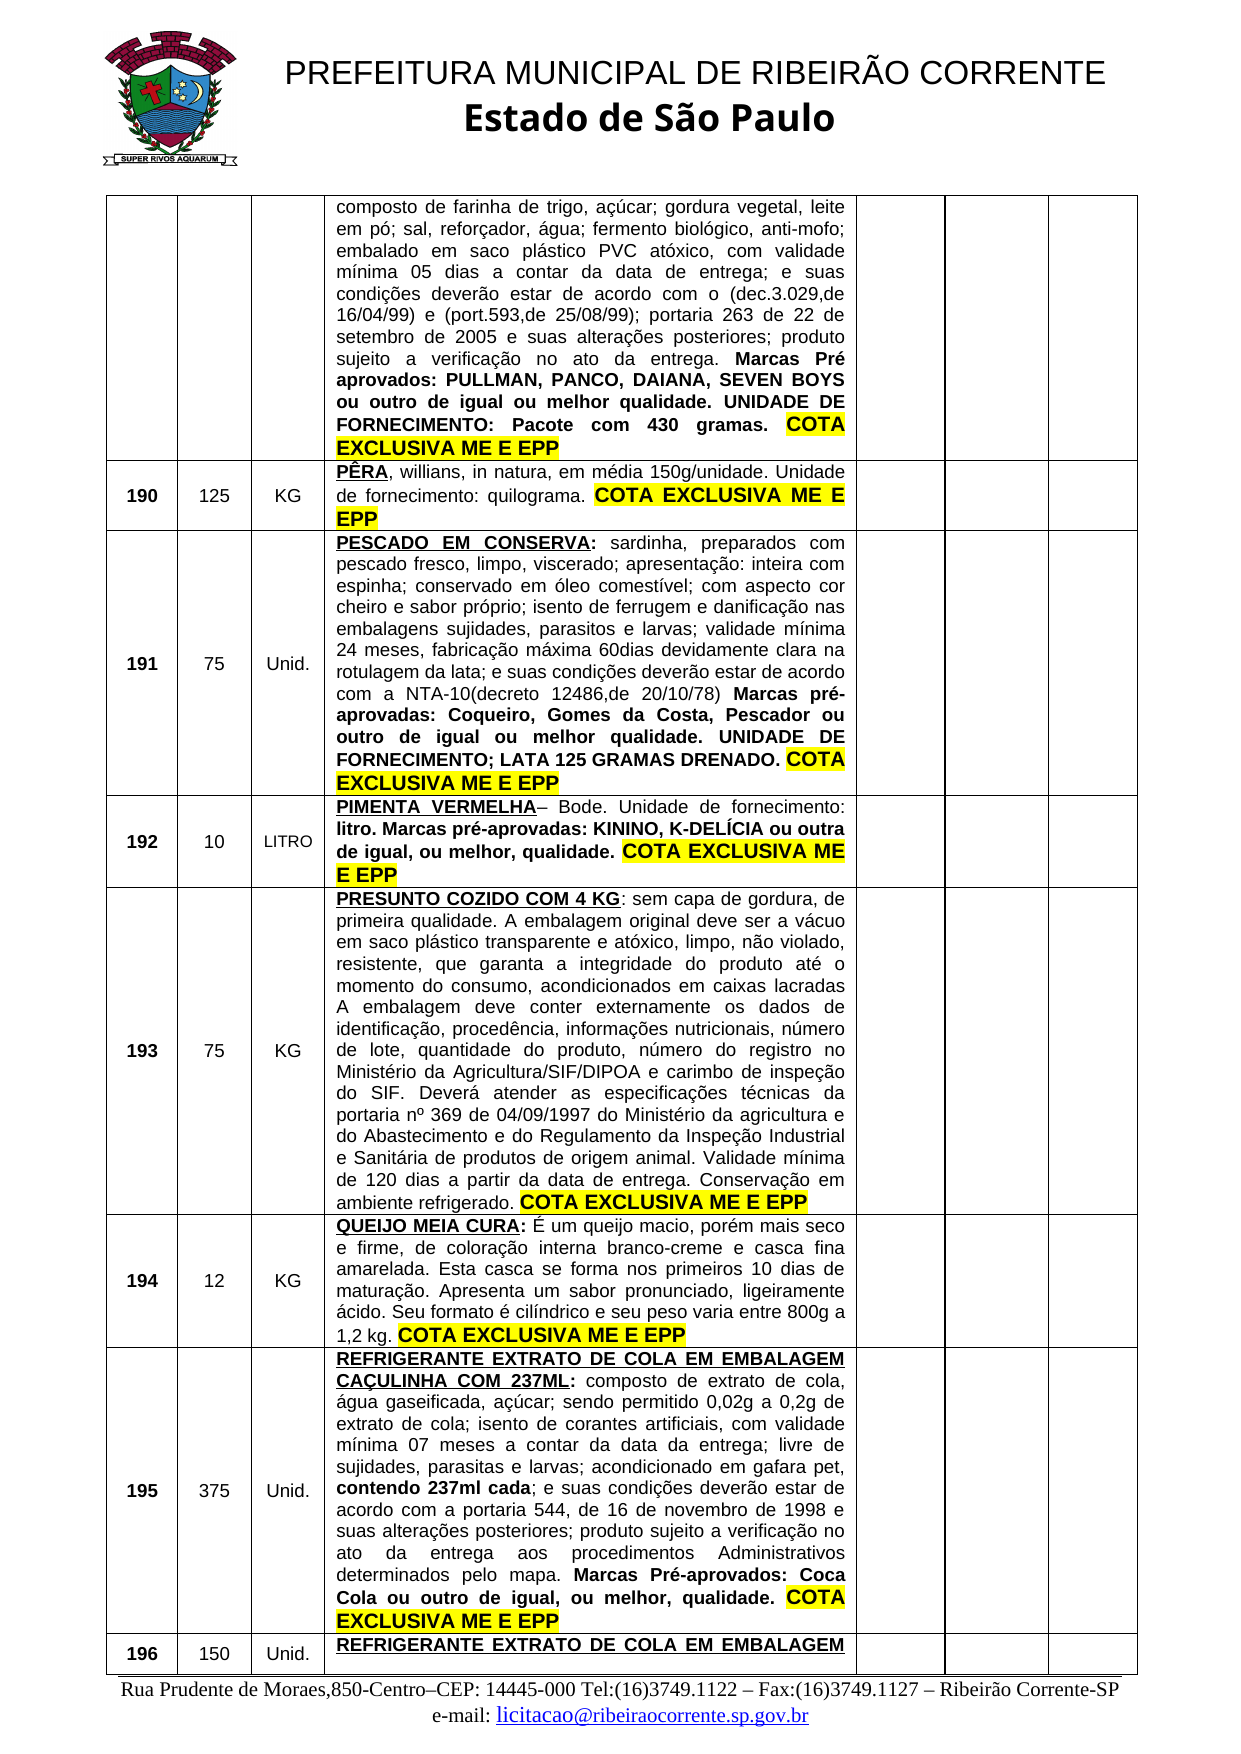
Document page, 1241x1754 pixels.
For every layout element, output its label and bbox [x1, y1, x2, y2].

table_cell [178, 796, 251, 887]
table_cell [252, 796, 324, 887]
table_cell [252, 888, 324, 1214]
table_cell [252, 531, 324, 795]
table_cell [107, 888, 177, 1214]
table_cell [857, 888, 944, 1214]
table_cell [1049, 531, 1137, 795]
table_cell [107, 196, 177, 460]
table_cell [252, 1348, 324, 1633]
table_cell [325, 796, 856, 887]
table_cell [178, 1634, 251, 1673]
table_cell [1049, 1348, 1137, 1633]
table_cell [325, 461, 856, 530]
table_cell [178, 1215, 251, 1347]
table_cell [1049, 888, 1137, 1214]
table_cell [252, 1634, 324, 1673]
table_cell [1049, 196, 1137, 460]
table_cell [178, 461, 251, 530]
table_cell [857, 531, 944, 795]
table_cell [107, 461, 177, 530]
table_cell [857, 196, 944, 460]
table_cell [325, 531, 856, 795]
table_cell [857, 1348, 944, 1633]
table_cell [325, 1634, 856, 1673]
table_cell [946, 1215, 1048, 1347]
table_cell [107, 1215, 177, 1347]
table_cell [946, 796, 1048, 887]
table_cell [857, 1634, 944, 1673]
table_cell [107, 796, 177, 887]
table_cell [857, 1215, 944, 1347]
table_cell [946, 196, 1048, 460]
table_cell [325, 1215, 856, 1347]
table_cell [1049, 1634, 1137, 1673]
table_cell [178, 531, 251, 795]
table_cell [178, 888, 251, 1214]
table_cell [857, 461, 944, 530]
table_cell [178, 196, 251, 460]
picture [102, 31, 238, 166]
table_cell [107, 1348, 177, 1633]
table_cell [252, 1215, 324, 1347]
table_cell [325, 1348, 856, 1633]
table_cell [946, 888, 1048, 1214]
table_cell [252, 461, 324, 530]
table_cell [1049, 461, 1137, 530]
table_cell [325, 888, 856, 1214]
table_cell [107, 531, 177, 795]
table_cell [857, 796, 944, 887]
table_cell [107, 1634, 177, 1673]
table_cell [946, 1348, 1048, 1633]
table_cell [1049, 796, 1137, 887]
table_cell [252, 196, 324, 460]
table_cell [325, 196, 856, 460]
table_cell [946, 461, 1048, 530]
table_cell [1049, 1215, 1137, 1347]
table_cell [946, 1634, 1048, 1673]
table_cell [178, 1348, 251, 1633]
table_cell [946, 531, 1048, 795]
